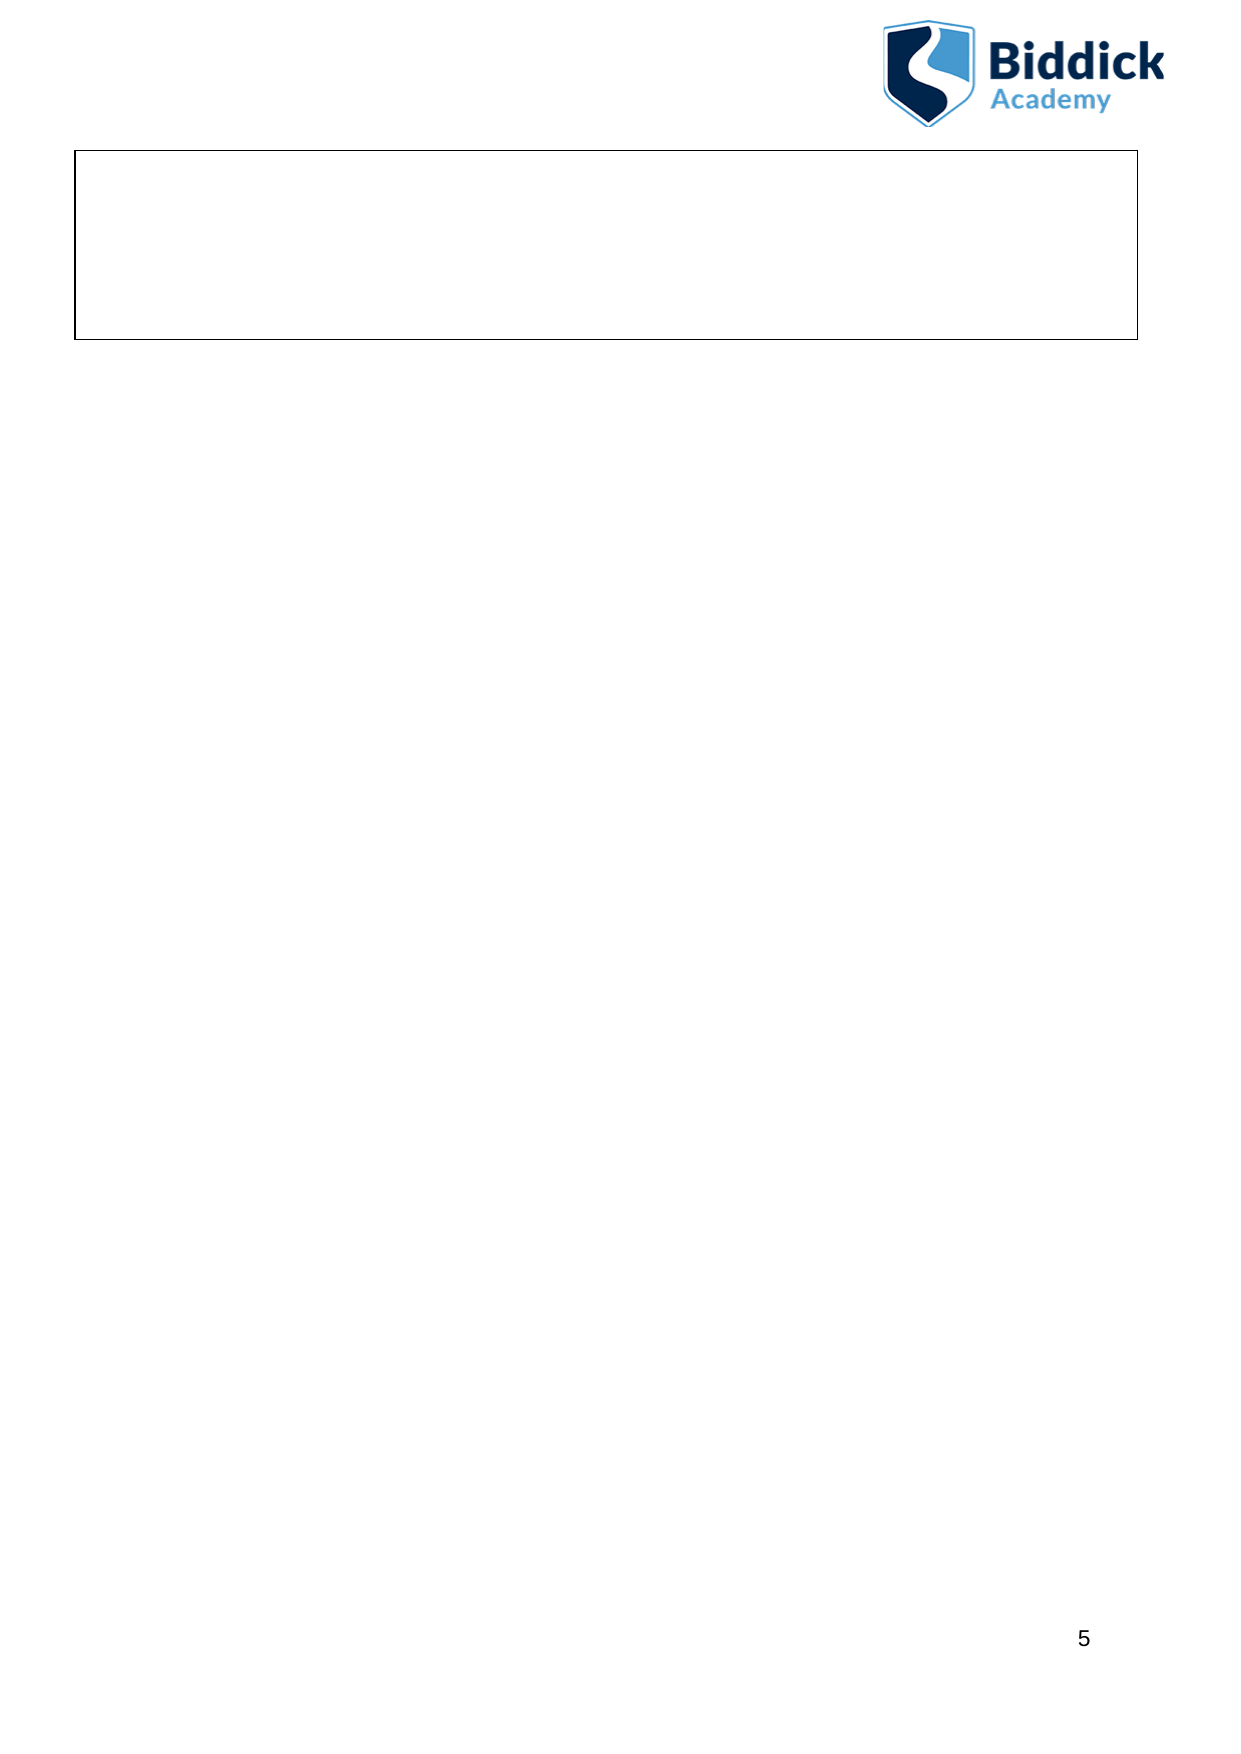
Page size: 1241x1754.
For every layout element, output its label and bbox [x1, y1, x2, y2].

picture [882, 20, 1164, 127]
table_header [76, 151, 1137, 338]
